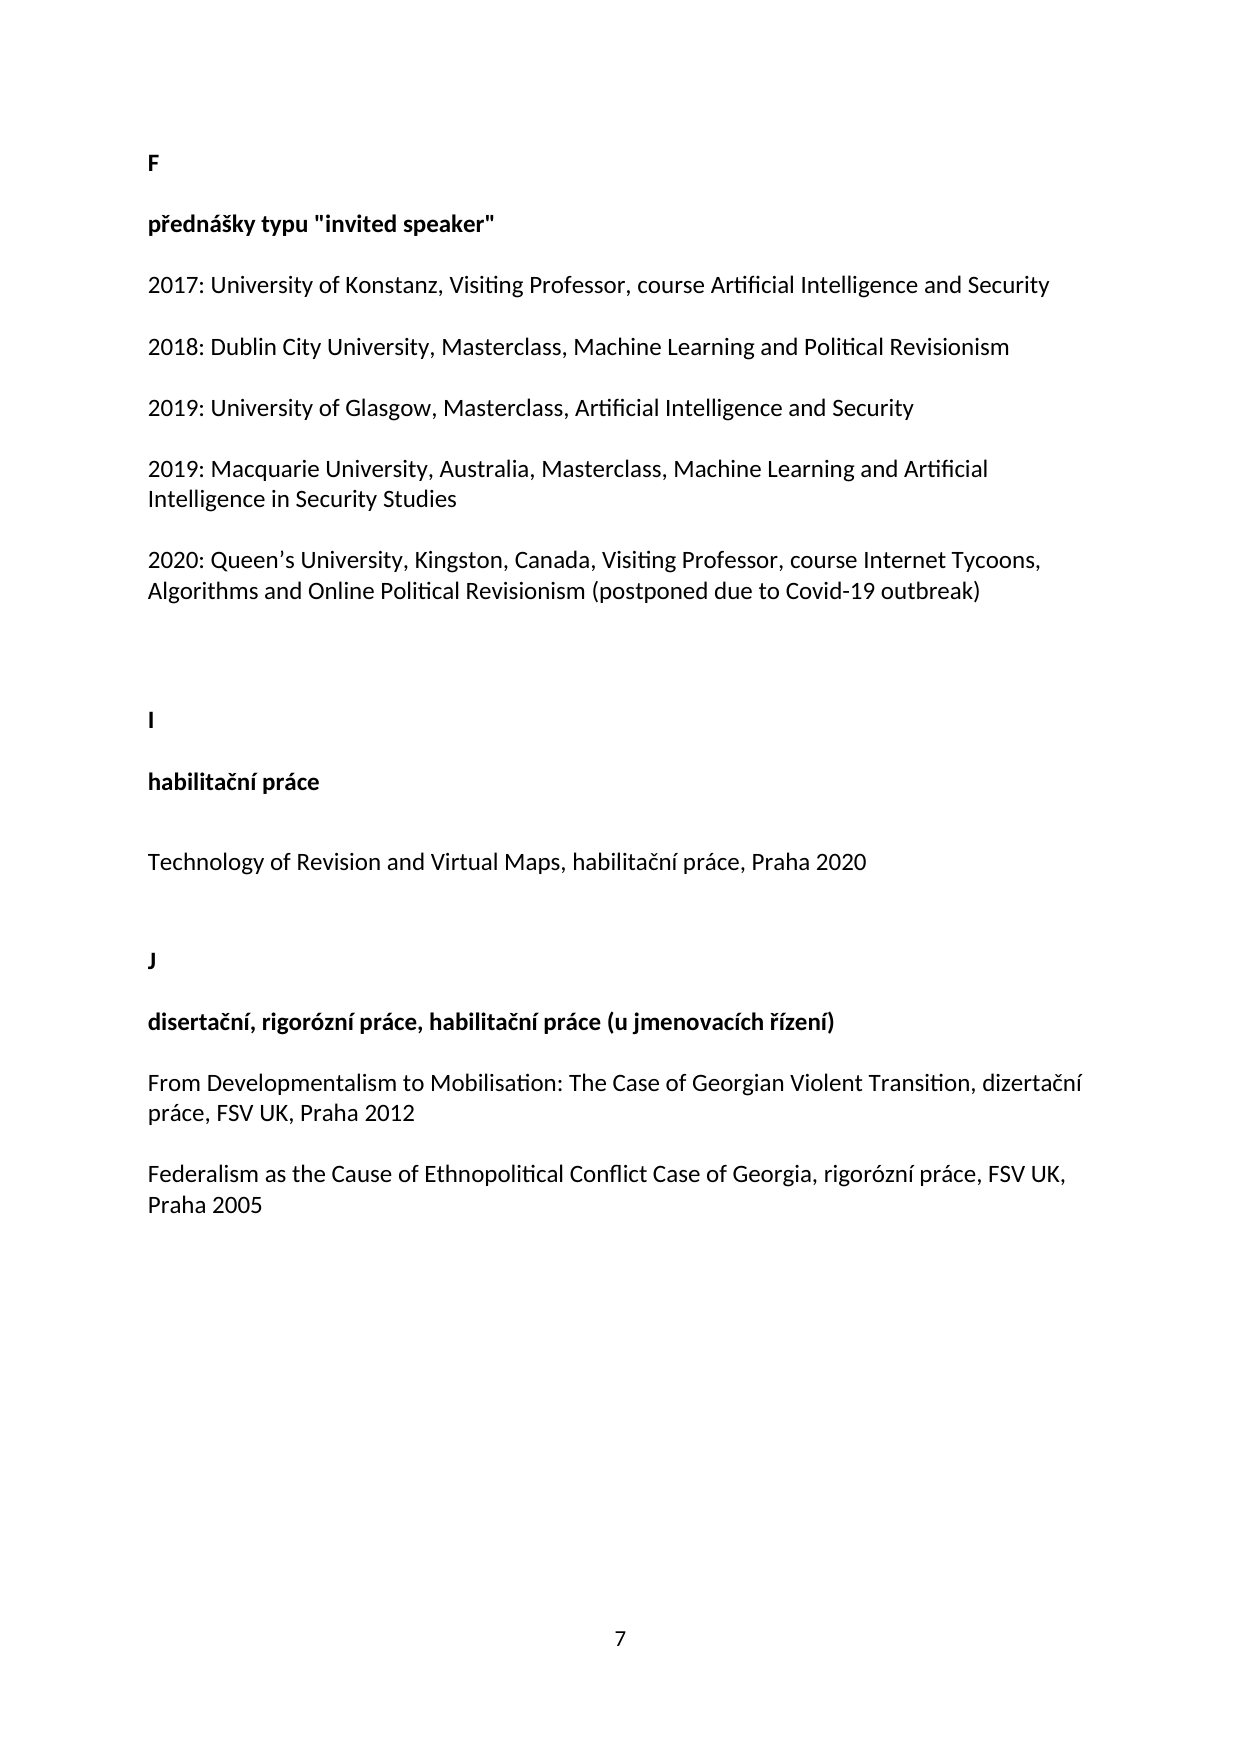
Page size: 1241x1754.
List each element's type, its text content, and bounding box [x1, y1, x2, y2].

text Technology of Revision and Virtual Maps, habilitační práce, Praha 2020 [148, 846, 1093, 876]
text 2020: Queen’s University, Kingston, Canada, Visiting Professor, course Internet Tycoons, Algorithms and Online Political Revisionism (postponed due to Covid-19 outbreak) [148, 544, 1093, 605]
text J [148, 945, 1093, 975]
text 2019: University of Glasgow, Masterclass, Artificial Intelligence and Security [148, 392, 1093, 422]
text 2017: University of Konstanz, Visiting Professor, course Artificial Intelligence and Security [148, 270, 1093, 300]
text 2018: Dublin City University, Masterclass, Machine Learning and Political Revisionism [148, 331, 1093, 361]
text From Developmentalism to Mobilisation: The Case of Georgian Violent Transition, dizertační práce, FSV UK, Praha 2012 [148, 1067, 1093, 1128]
text habilitační práce [148, 766, 1093, 796]
text Federalism as the Cause of Ethnopolitical Conflict Case of Georgia, rigorózní práce, FSV UK, Praha 2005 [148, 1158, 1093, 1219]
text přednášky typu "invited speaker" [148, 209, 1093, 239]
text 2019: Macquarie University, Australia, Masterclass, Machine Learning and Artificial Intelligence in Security Studies [148, 453, 1093, 514]
text F [148, 148, 1093, 178]
text I [148, 704, 1093, 735]
text disertační, rigorózní práce, habilitační práce (u jmenovacích řízení) [148, 1006, 1093, 1036]
